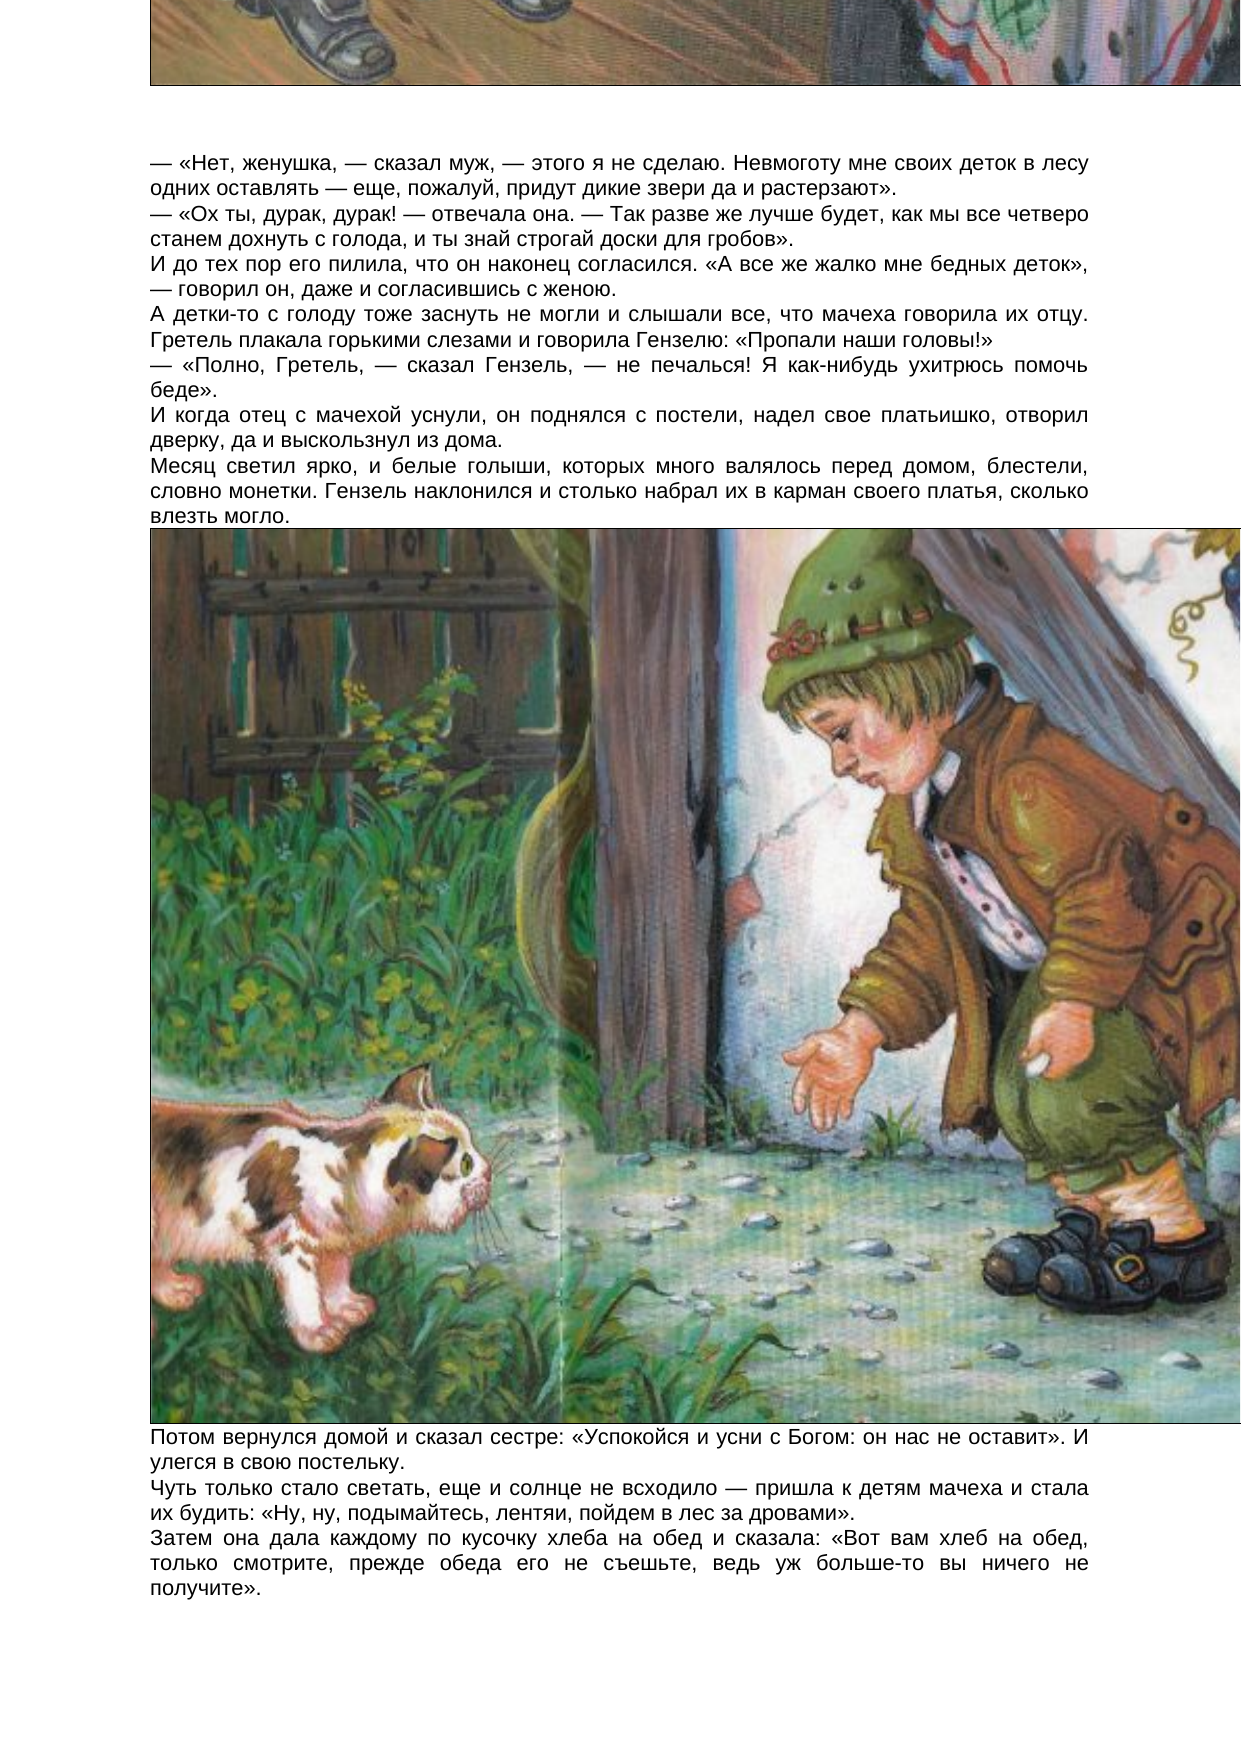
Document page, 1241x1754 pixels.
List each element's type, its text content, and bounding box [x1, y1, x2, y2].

text Потом вернулся домой и сказал сестре: «Успокойся и усни с Богом: он нас не оставит». И улегся в свою постельку. [150, 1424, 1090, 1474]
text — «Нет, женушка, — сказал муж, — этого я не сделаю. Невмоготу мне своих деток в лесу одних оставлять — еще, пожалуй, придут дикие звери да и растерзают». [150, 150, 1090, 200]
text И когда отец с мачехой уснули, он поднялся с постели, надел свое платьишко, отворил дверку, да и выскользнул из дома. [150, 402, 1090, 452]
picture [151, 529, 1241, 1423]
text — «Ох ты, дурак, дурак! — отвечала она. — Так разве же лучше будет, как мы все четверо станем дохнуть с голода, и ты знай строгай доски для гробов». [150, 200, 1090, 251]
text — «Полно, Гретель, — сказал Гензель, — не печалься! Я как-нибудь ухитрюсь помочь беде». [150, 352, 1090, 402]
picture [151, 0, 1241, 85]
text Затем она дала каждому по кусочку хлеба на обед и сказала: «Вот вам хлеб на обед, только смотрите, прежде обеда его не съешьте, ведь уж больше-то вы ничего не получите». [150, 1525, 1090, 1601]
text Чуть только стало светать, еще и солнце не всходило — пришла к детям мачеха и стала их будить: «Ну, ну, подымайтесь, лентяи, пойдем в лес за дровами». [150, 1474, 1090, 1525]
text И до тех пор его пилила, что он наконец согласился. «А все же жалко мне бедных деток», — говорил он, даже и согласившись с женою. [150, 251, 1090, 301]
text А детки-то с голоду тоже заснуть не могли и слышали все, что мачеха говорила их отцу. Гретель плакала горькими слезами и говорила Гензелю: «Пропали наши головы!» [150, 301, 1090, 352]
text Месяц светил ярко, и белые голыши, которых много валялось перед домом, блестели, словно монетки. Гензель наклонился и столько набрал их в карман своего платья, сколько влезть могло. [150, 452, 1090, 528]
